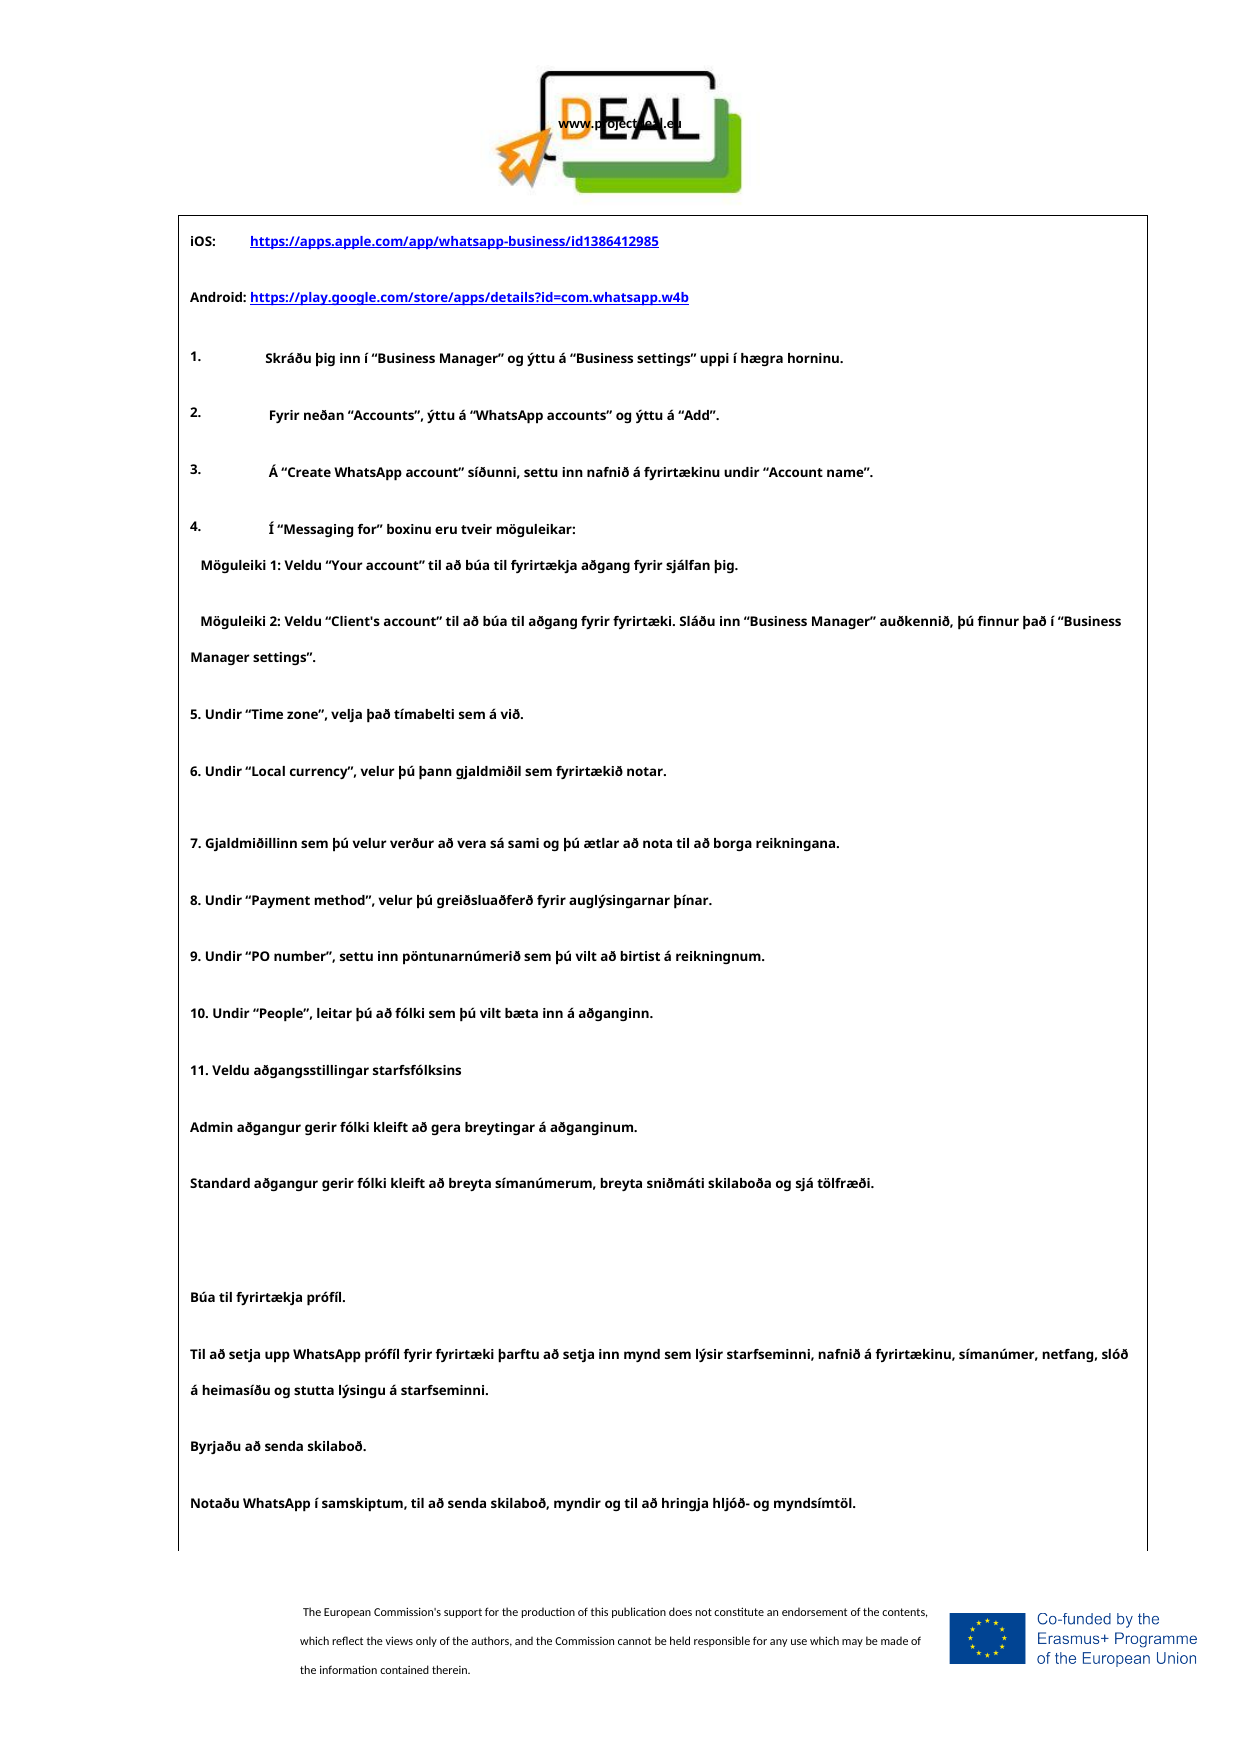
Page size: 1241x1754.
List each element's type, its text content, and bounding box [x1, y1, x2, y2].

picture [480, 56, 767, 215]
picture [949, 1613, 1197, 1667]
